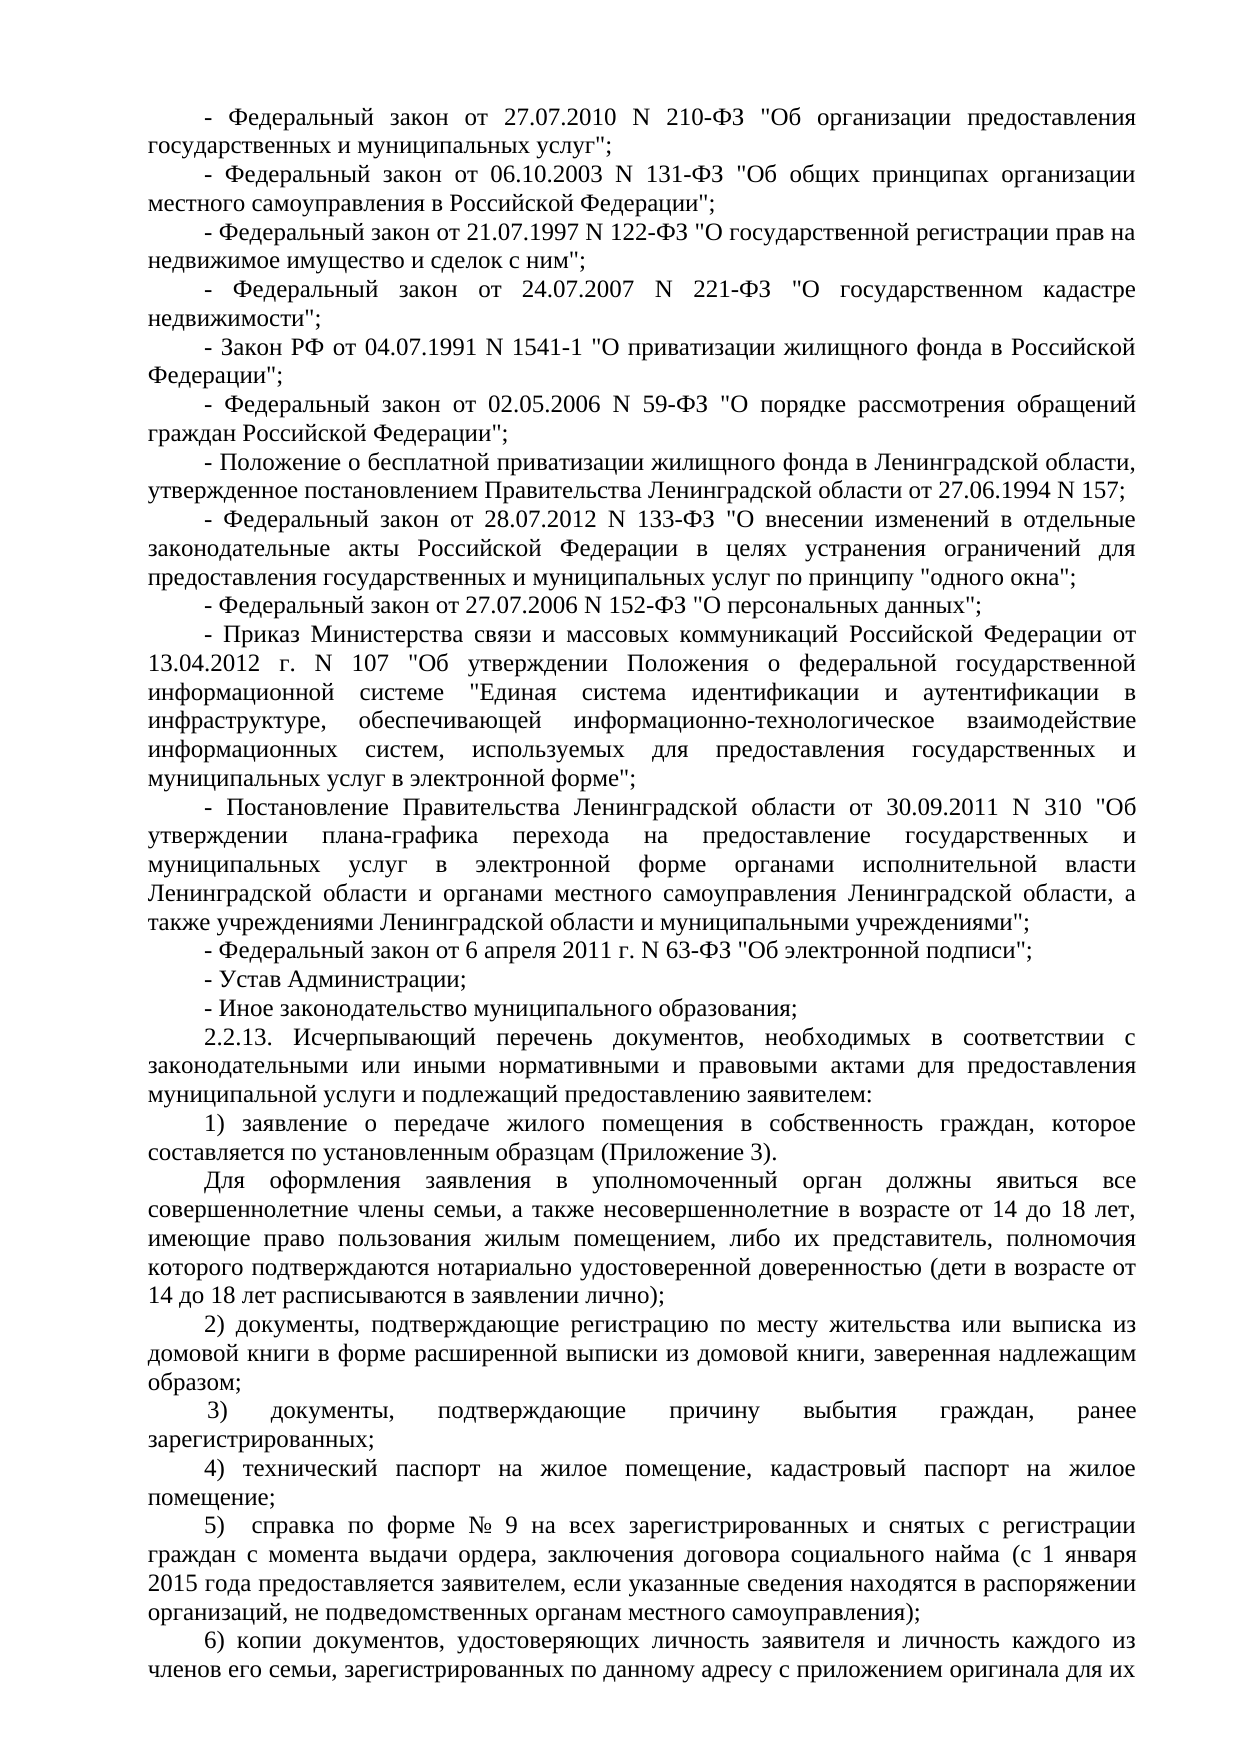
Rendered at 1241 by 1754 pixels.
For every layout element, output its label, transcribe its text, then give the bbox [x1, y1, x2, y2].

text 4) технический паспорт на жилое помещение, кадастровый паспорт на жилое помещение; [148, 1453, 1137, 1511]
text - Федеральный закон от 28.07.2012 N 133-ФЗ "О внесении изменений в отдельные законодательные акты Российской Федерации в целях устранения ограничений для предоставления государственных и муниципальных услуг по принципу "одного окна"; [148, 504, 1137, 591]
text Для оформления заявления в уполномоченный орган должны явиться все совершеннолетние члены семьи, а также несовершеннолетние в возрасте от 14 до 18 лет, имеющие право пользования жилым помещением, либо их представитель, полномочия которого подтверждаются нотариально удостоверенной доверенностью (дети в возрасте от 14 до 18 лет расписываются в заявлении лично); [148, 1166, 1137, 1309]
text 1) заявление о передаче жилого помещения в собственность граждан, которое составляется по установленным образцам (Приложение 3). [148, 1108, 1137, 1166]
text 5) справка по форме № 9 на всех зарегистрированных и снятых с регистрации граждан с момента выдачи ордера, заключения договора социального найма (с 1 января 2015 года предоставляется заявителем, если указанные сведения находятся в распоряжении организаций, не подведомственных органам местного самоуправления); [148, 1511, 1137, 1626]
text - Федеральный закон от 6 апреля 2011 г. N 63-ФЗ "Об электронной подписи"; [148, 936, 1137, 964]
text - Федеральный закон от 27.07.2010 N 210-ФЗ "Об организации предоставления государственных и муниципальных услуг"; [148, 102, 1137, 159]
text - Постановление Правительства Ленинградской области от 30.09.2011 N 310 "Об утверждении плана-графика перехода на предоставление государственных и муниципальных услуг в электронной форме органами исполнительной власти Ленинградской области и органами местного самоуправления Ленинградской области, а также учреждениями Ленинградской области и муниципальными учреждениями"; [148, 792, 1137, 936]
text - Закон РФ от 04.07.1991 N 1541-1 "О приватизации жилищного фонда в Российской Федерации"; [148, 332, 1137, 389]
text 3) документы, подтверждающие причину выбытия граждан, ранее зарегистрированных; [148, 1396, 1137, 1453]
text - Положение о бесплатной приватизации жилищного фонда в Ленинградской области, утвержденное постановлением Правительства Ленинградской области от 27.06.1994 N 157; [148, 447, 1137, 504]
text - Федеральный закон от 27.07.2006 N 152-ФЗ "О персональных данных"; [148, 591, 1137, 619]
text - Устав Администрации; [148, 964, 1137, 993]
text - Приказ Министерства связи и массовых коммуникаций Российской Федерации от 13.04.2012 г. N 107 "Об утверждении Положения о федеральной государственной информационной системе "Единая система идентификации и аутентификации в инфраструктуре, обеспечивающей информационно-технологическое взаимодействие информационных систем, используемых для предоставления государственных и муниципальных услуг в электронной форме"; [148, 619, 1137, 792]
text - Федеральный закон от 24.07.2007 N 221-ФЗ "О государственном кадастре недвижимости"; [148, 274, 1137, 332]
text - Федеральный закон от 21.07.1997 N 122-ФЗ "О государственной регистрации прав на недвижимое имущество и сделок с ним"; [148, 217, 1137, 274]
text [148, 1626, 1137, 1683]
text 2.2.13. Исчерпывающий перечень документов, необходимых в соответствии с законодательными или иными нормативными и правовыми актами для предоставления муниципальной услуги и подлежащий предоставлению заявителем: [148, 1022, 1137, 1108]
text - Федеральный закон от 02.05.2006 N 59-ФЗ "О порядке рассмотрения обращений граждан Российской Федерации"; [148, 389, 1137, 447]
text - Федеральный закон от 06.10.2003 N 131-ФЗ "Об общих принципах организации местного самоуправления в Российской Федерации"; [148, 159, 1137, 217]
text 2) документы, подтверждающие регистрацию по месту жительства или выписка из домовой книги в форме расширенной выписки из домовой книги, заверенная надлежащим образом; [148, 1309, 1137, 1396]
text - Иное законодательство муниципального образования; [148, 993, 1137, 1022]
